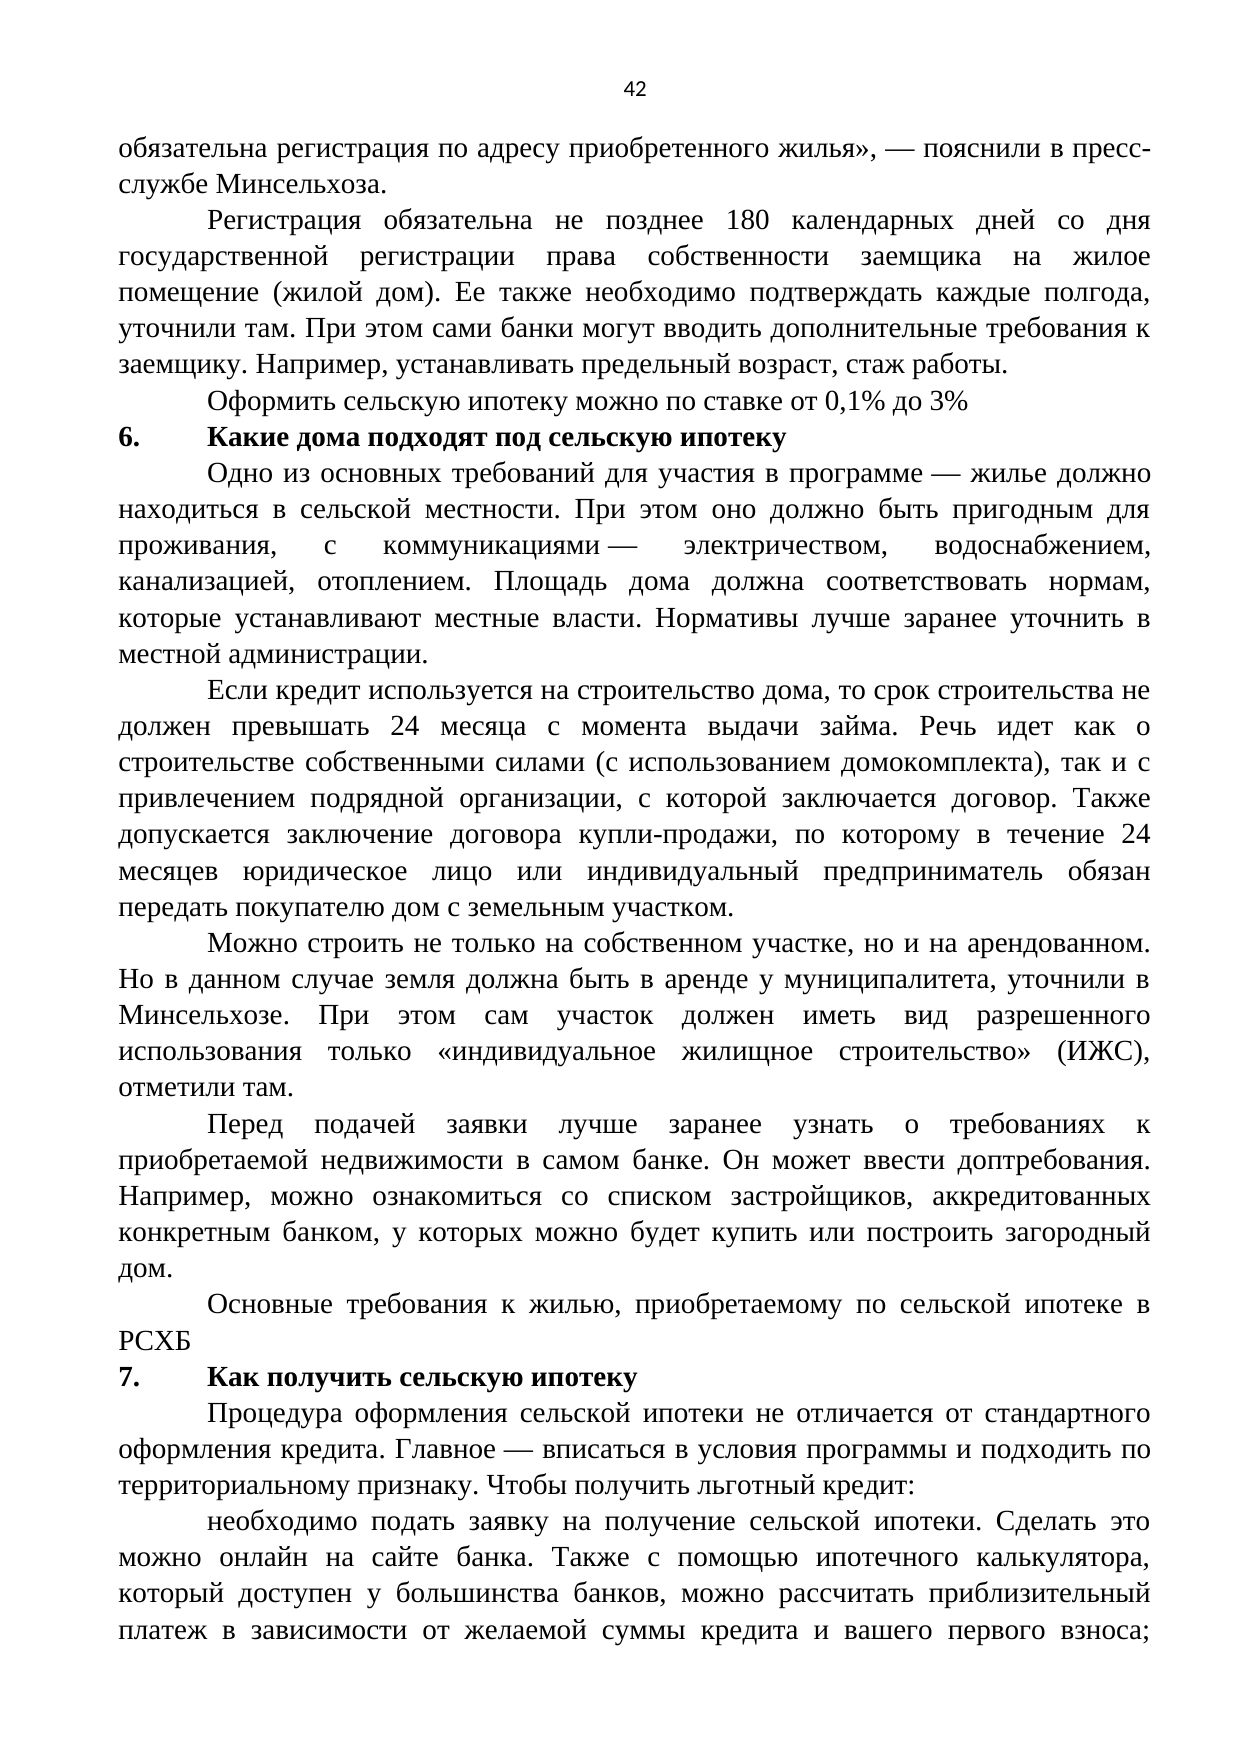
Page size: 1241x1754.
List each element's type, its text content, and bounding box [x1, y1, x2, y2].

text Если кредит используется на строительство дома, то срок строительства не должен превышать 24 месяца с момента выдачи займа. Речь идет как о строительстве собственными силами (с использованием домокомплекта), так и с привлечением подрядной организации, с которой заключается договор. Также допускается заключение договора купли-продажи, по которому в течение 24 месяцев юридическое лицо или индивидуальный предприниматель обязан передать покупателю дом с земельным участком. [118, 672, 1152, 922]
text Регистрация обязательна не позднее 180 календарных дней со дня государственной регистрации права собственности заемщика на жилое помещение (жилой дом). Ее также необходимо подтверждать каждые полгода, уточнили там. При этом сами банки могут вводить дополнительные требования к заемщику. Например, устанавливать предельный возраст, стаж работы. [118, 202, 1152, 380]
list Как получить сельскую ипотеку [118, 1359, 1152, 1392]
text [118, 1503, 1152, 1645]
text Перед подачей заявки лучше заранее узнать о требованиях к приобретаемой недвижимости в самом банке. Он может ввести доптребования. Например, можно ознакомиться со списком застройщиков, аккредитованных конкретным банком, у которых можно будет купить или построить загородный дом. [118, 1106, 1152, 1284]
text Оформить сельскую ипотеку можно по ставке от 0,1% до 3% [118, 383, 1152, 416]
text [118, 130, 1152, 199]
text Одно из основных требований для участия в программе — жилье должно находиться в сельской местности. При этом оно должно быть пригодным для проживания, с коммуникациями — электричеством, водоснабжением, канализацией, отоплением. Площадь дома должна соответствовать нормам, которые устанавливают местные власти. Нормативы лучше заранее уточнить в местной администрации. [118, 455, 1152, 669]
text Можно строить не только на собственном участке, но и на арендованном. Но в данном случае земля должна быть в аренде у муниципалитета, уточнили в Минсельхозе. При этом сам участок должен иметь вид разрешенного использования только «индивидуальное жилищное строительство» (ИЖС), отметили там. [118, 925, 1152, 1103]
text Процедура оформления сельской ипотеки не отличается от стандартного оформления кредита. Главное — вписаться в условия программы и подходить по территориальному признаку. Чтобы получить льготный кредит: [118, 1395, 1152, 1501]
list Какие дома подходят под сельскую ипотеку [118, 419, 1152, 452]
text Основные требования к жилью, приобретаемому по сельской ипотеке в РСХБ [118, 1286, 1152, 1356]
